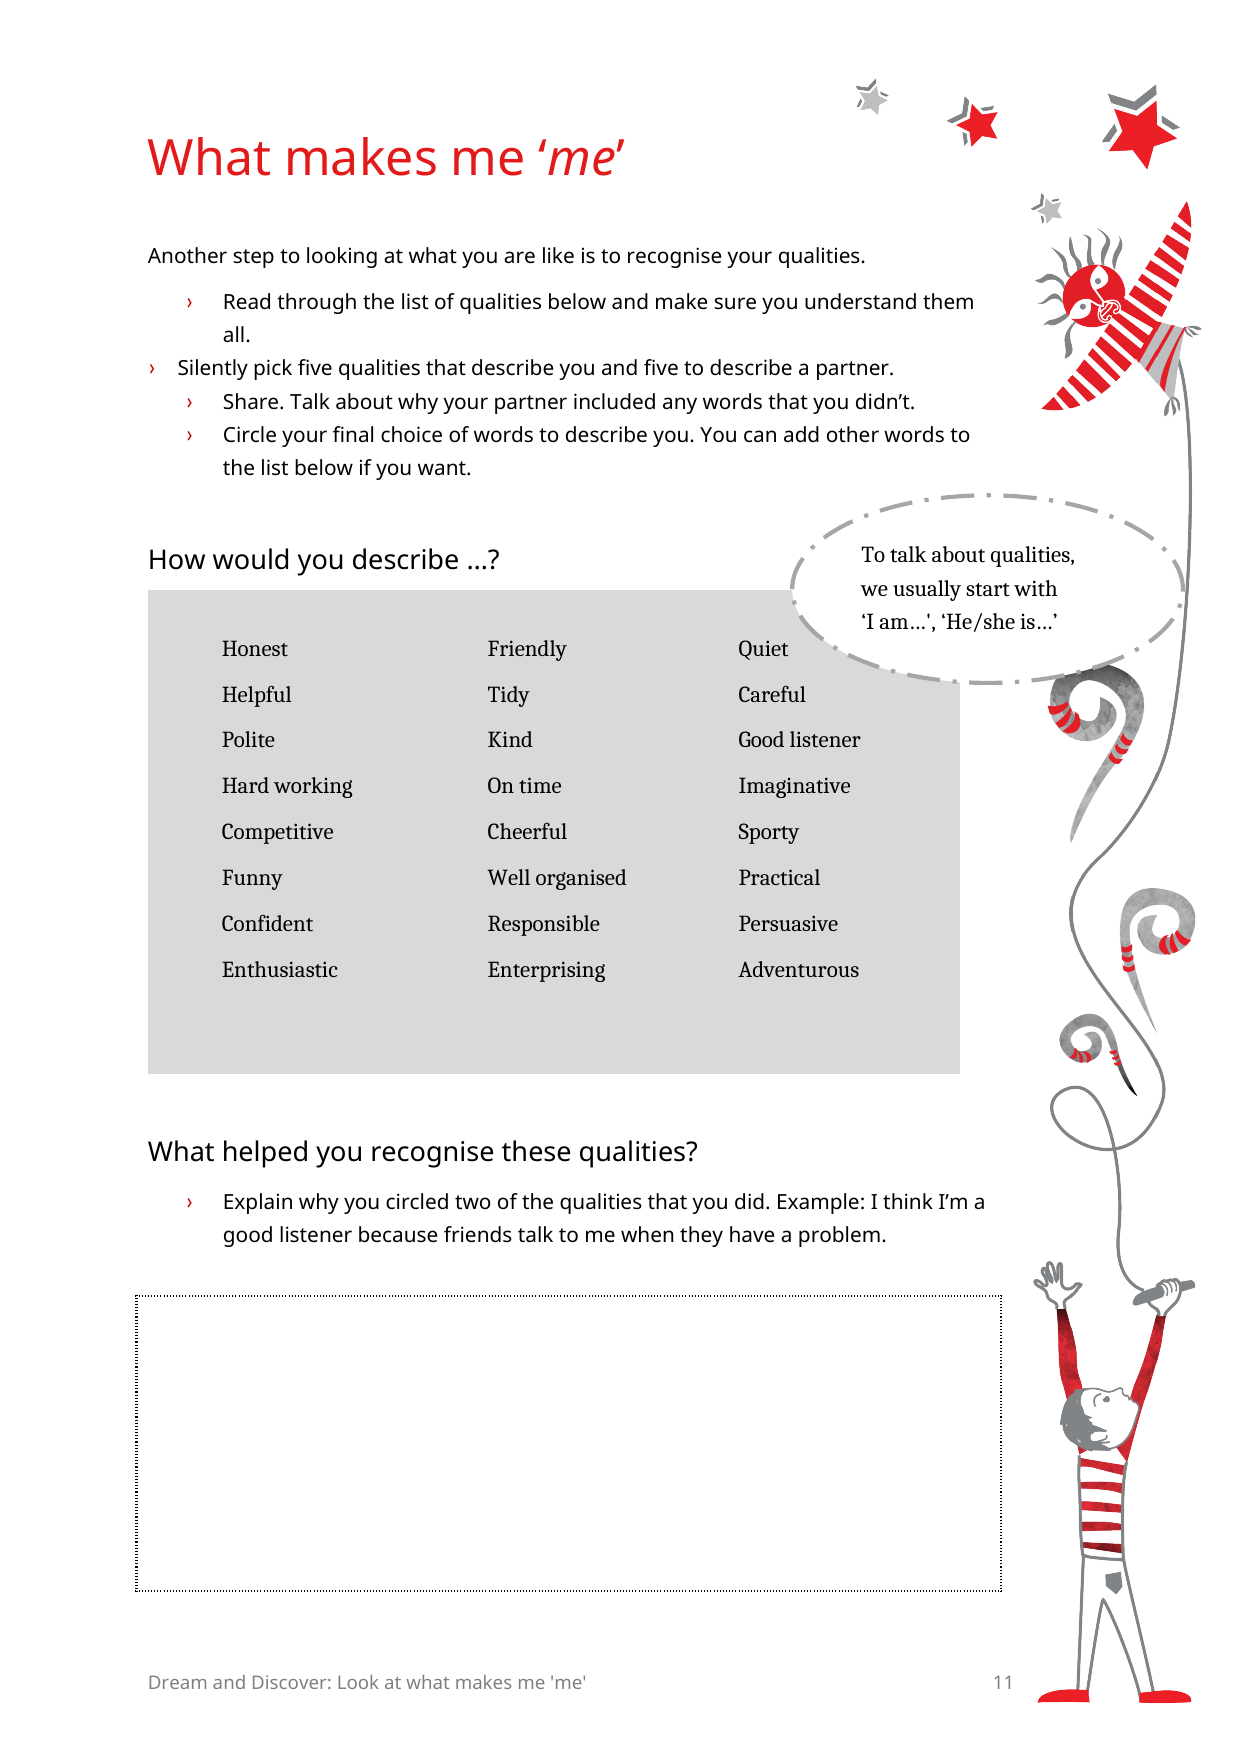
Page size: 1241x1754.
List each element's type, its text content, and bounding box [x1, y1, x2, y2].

table_header [136, 1295, 1001, 1590]
picture [817, 0, 1241, 1754]
text Funny Well organised Practical [148, 858, 960, 891]
subtitle What makes me ‘me’ [148, 121, 989, 189]
text Polite Kind Good listener [148, 720, 960, 753]
text Circle your final choice of words to describe you. You can add other words to the list below if you want. [185, 415, 989, 482]
text Read through the list of qualities below and make sure you understand them all. [185, 282, 989, 349]
picture [817, 662, 891, 674]
text Competitive Cheerful Sporty [148, 812, 960, 845]
text Another step to looking at what you are like is to recognise your qualities. [148, 236, 960, 269]
subtitle How would you describe …? [148, 540, 819, 577]
text Enthusiastic Enterprising Adventurous [148, 949, 960, 983]
text Confident Responsible Persuasive [148, 903, 960, 937]
subtitle What helped you recognise these qualities? [148, 1133, 989, 1169]
text Honest Friendly Quiet [148, 628, 856, 662]
text Silently pick five qualities that describe you and five to describe a partner. [148, 349, 1004, 382]
text Explain why you circled two of the qualities that you did. Example: I think I’m a good listener because friends talk to me when they have a problem. [185, 1182, 989, 1249]
text Helpful Tidy Careful [148, 674, 960, 708]
text Share. Talk about why your partner included any words that you didn’t. [185, 382, 989, 415]
text Hard working On time Imaginative [148, 766, 960, 799]
